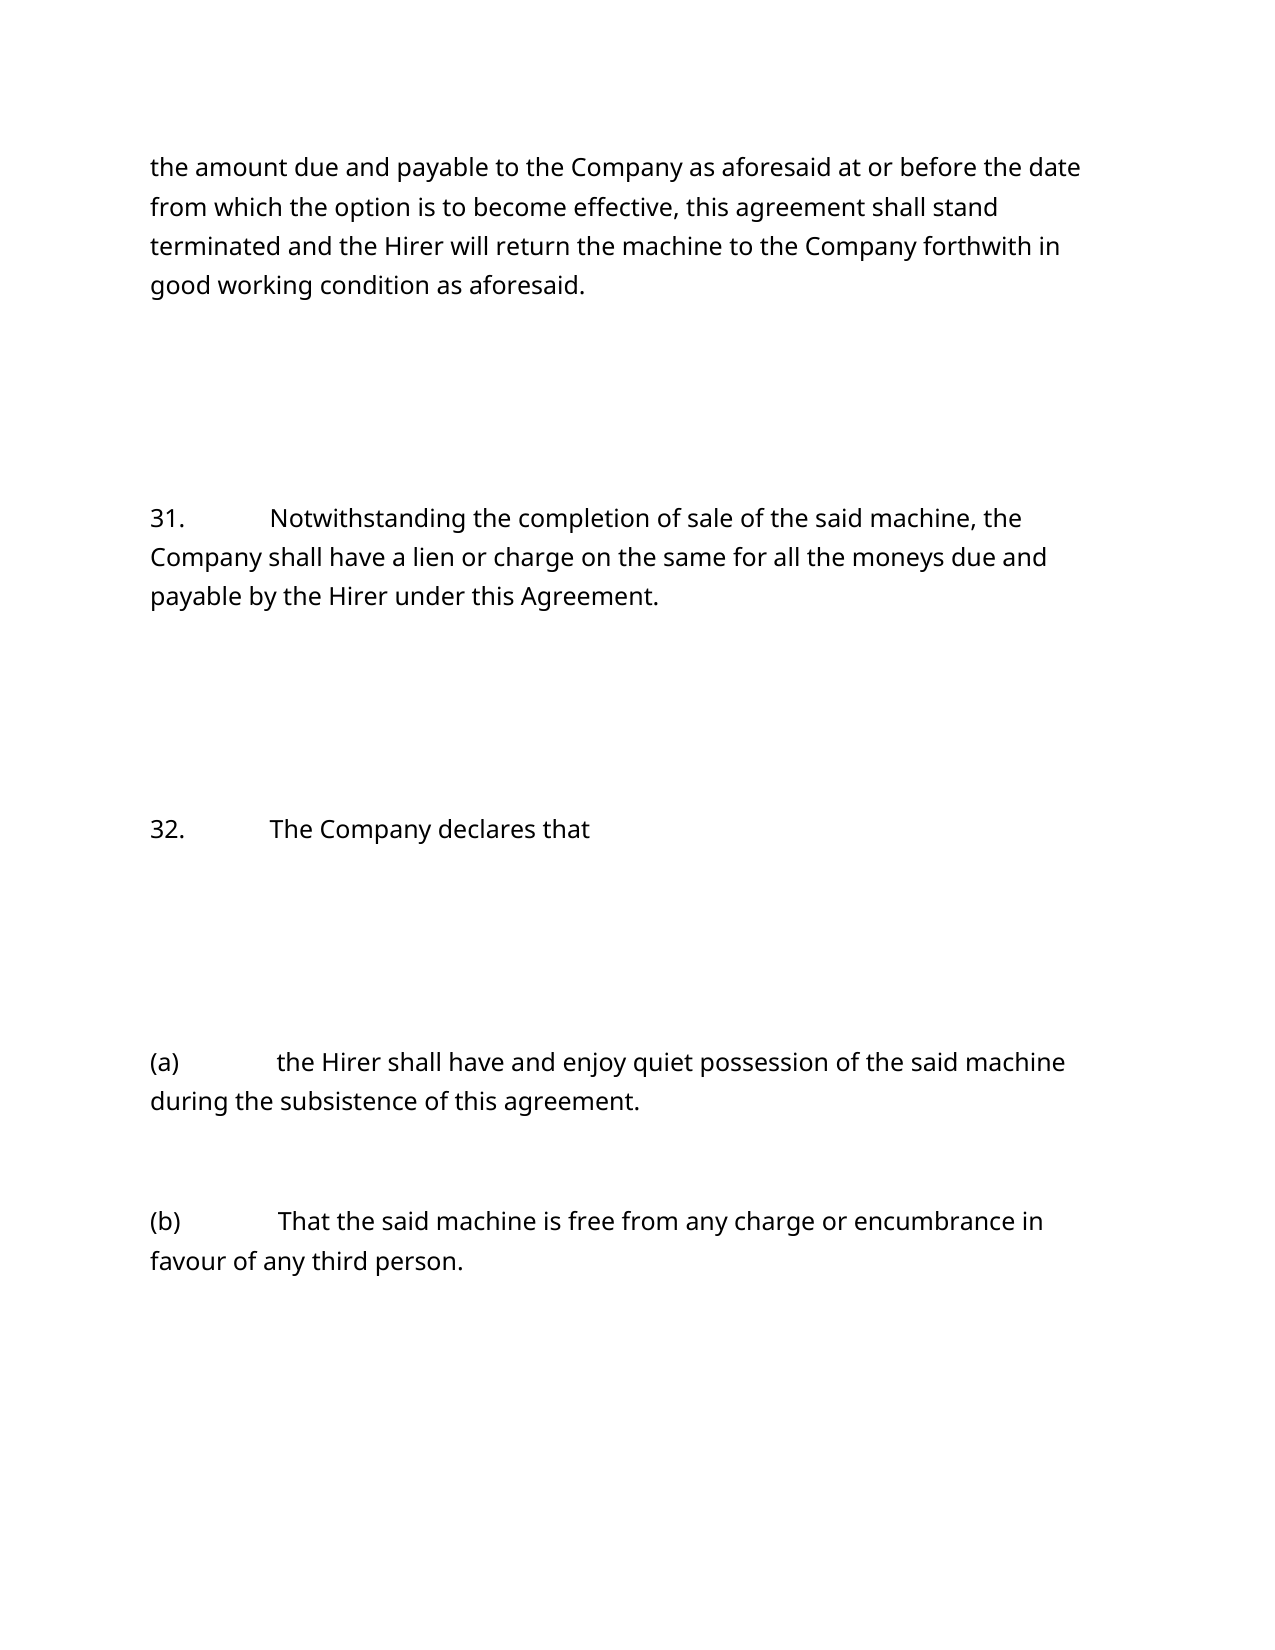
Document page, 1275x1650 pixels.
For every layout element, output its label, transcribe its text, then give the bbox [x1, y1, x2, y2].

text 32. The Company declares that [150, 812, 1125, 846]
text 31. Notwithstanding the completion of sale of the said machine, the Company shall have a lien or charge on the same for all the moneys due and payable by the Hirer under this Agreement. [150, 501, 1125, 613]
text (b) That the said machine is free from any charge or encumbrance in favour of any third person. [150, 1204, 1125, 1277]
text (a) the Hirer shall have and enjoy quiet possession of the said machine during the subsistence of this agreement. [150, 1045, 1125, 1118]
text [150, 150, 1125, 302]
